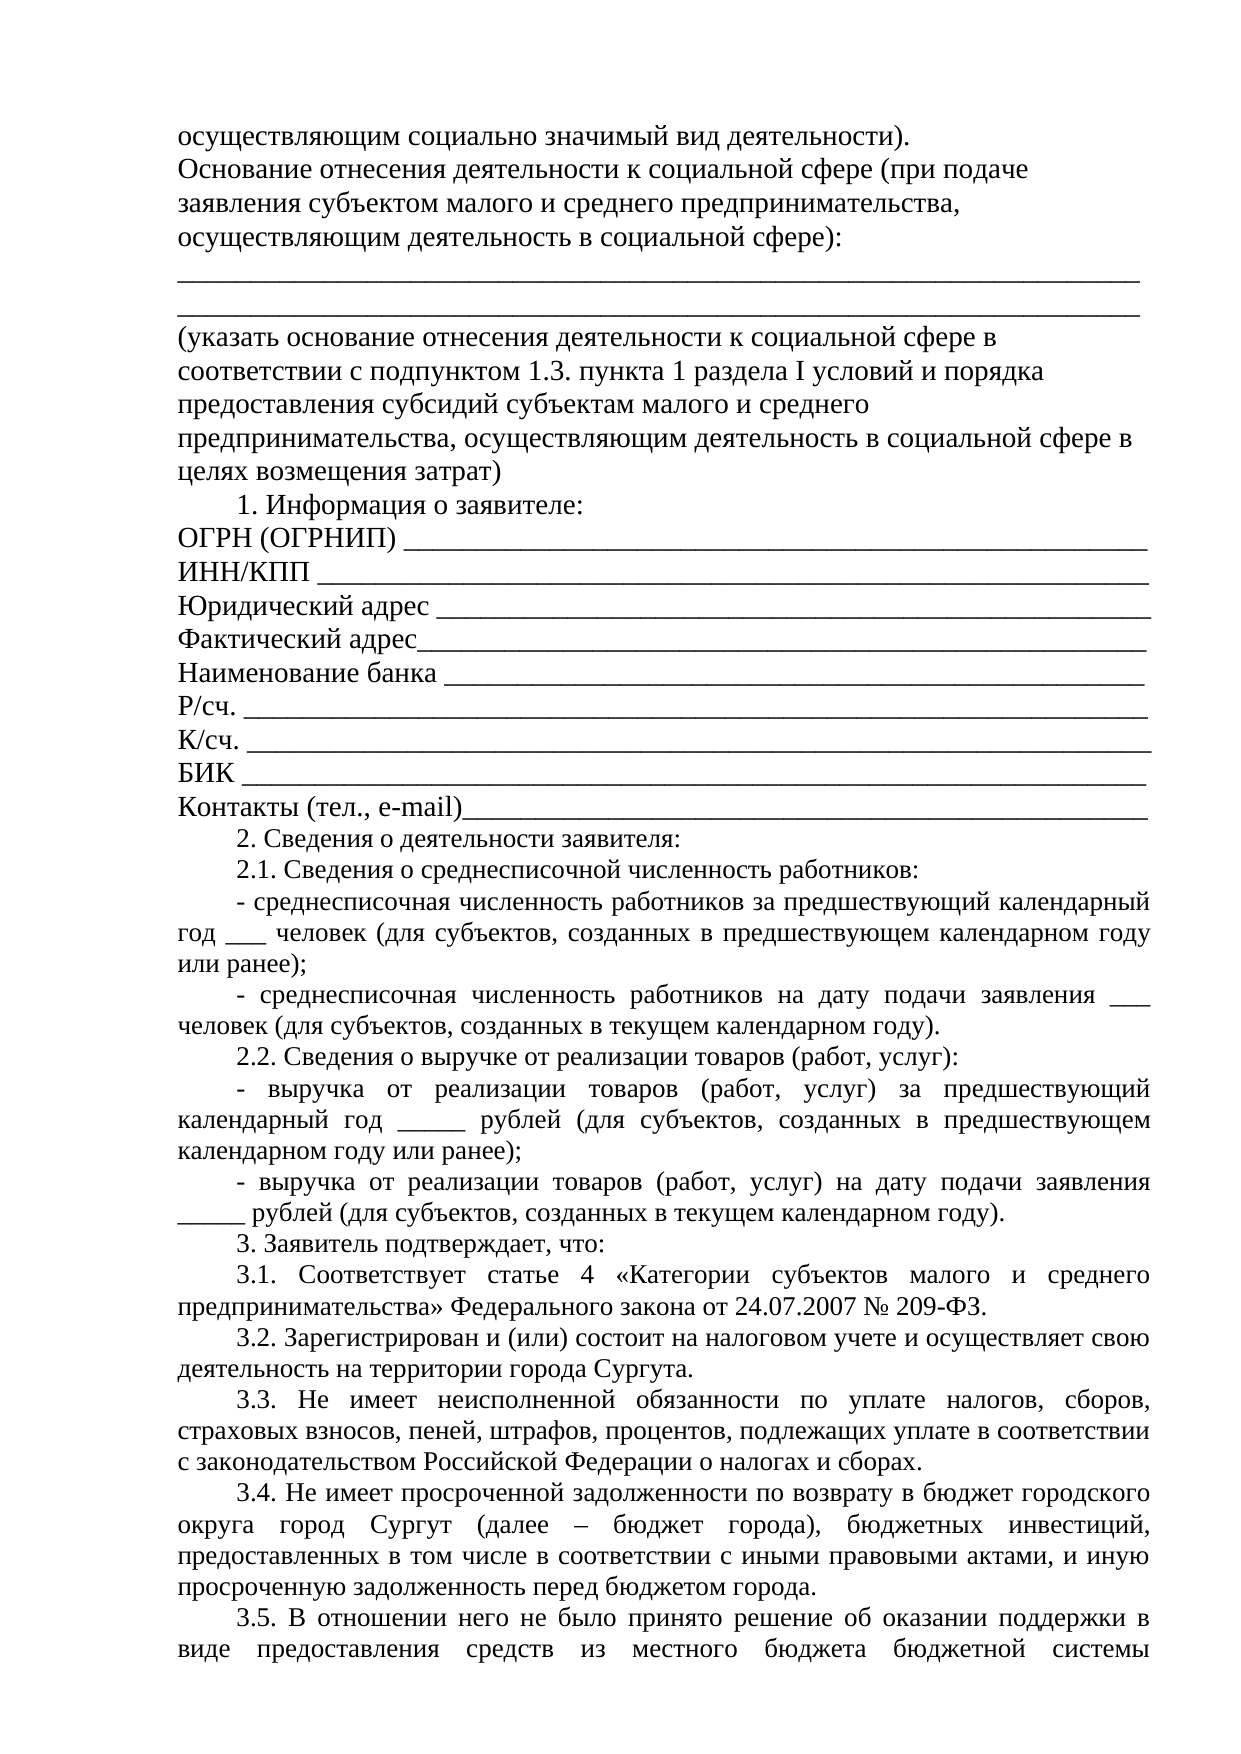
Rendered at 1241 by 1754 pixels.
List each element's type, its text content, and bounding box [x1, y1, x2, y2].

text Р/сч. ______________________________________________________________ [177, 688, 1152, 722]
text 3.2. Зарегистрирован и (или) состоит на налоговом учете и осуществляет свою деятельность на территории города Сургута. [177, 1321, 1152, 1383]
text 3.3. Не имеет неисполненной обязанности по уплате налогов, сборов, страховых взносов, пеней, штрафов, процентов, подлежащих уплате в соответствии с законодательством Российской Федерации о налогах и сборах. [177, 1383, 1152, 1477]
text 3. Заявитель подтверждает, что: [177, 1227, 1152, 1258]
text БИК ______________________________________________________________ [177, 755, 1152, 789]
text 3.4. Не имеет просроченной задолженности по возврату в бюджет городского округа город Сургут (далее – бюджет города), бюджетных инвестиций, предоставленных в том числе в соответствии с иными правовыми актами, и иную просроченную задолженность перед бюджетом города. [177, 1477, 1152, 1601]
text Контакты (тел., e-mail)_______________________________________________ [177, 789, 1152, 822]
text 1. Информация о заявителе: [177, 487, 1152, 521]
text - выручка от реализации товаров (работ, услуг) на дату подачи заявления _____ рублей (для субъектов, созданных в текущем календарном году). [177, 1165, 1152, 1227]
text 2.1. Сведения о среднесписочной численность работников: [177, 854, 1152, 885]
text К/сч. ______________________________________________________________ [177, 722, 1152, 755]
text Основание отнесения деятельности к социальной сфере (при подаче заявления субъектом малого и среднего предпринимательства, осуществляющим деятельность в социальной сфере): [177, 152, 1152, 252]
text ОГРН (ОГРНИП) ___________________________________________________ [177, 521, 1152, 554]
text ____________________________________________________________________________________________________________________________________ [177, 252, 1152, 319]
text Юридический адрес _________________________________________________ [177, 588, 1152, 621]
text - выручка от реализации товаров (работ, услуг) за предшествующий календарный год _____ рублей (для субъектов, созданных в предшествующем календарном году или ранее); [177, 1072, 1152, 1165]
text 2. Сведения о деятельности заявителя: [177, 822, 1152, 854]
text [177, 118, 1152, 152]
text - среднесписочная численность работников за предшествующий календарный год ___ человек (для субъектов, созданных в предшествующем календарном году или ранее); [177, 885, 1152, 978]
text (указать основание отнесения деятельности к социальной сфере в соответствии с подпунктом 1.3. пункта 1 раздела I условий и порядка предоставления субсидий субъектам малого и среднего предпринимательства, осуществляющим деятельность в социальной сфере в целях возмещения затрат) [177, 319, 1152, 487]
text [177, 1601, 1152, 1663]
text - среднесписочная численность работников на дату подачи заявления ___ человек (для субъектов, созданных в текущем календарном году). [177, 978, 1152, 1041]
text Наименование банка ________________________________________________ [177, 655, 1152, 688]
text 2.2. Сведения о выручке от реализации товаров (работ, услуг): [177, 1041, 1152, 1072]
text Фактический адрес__________________________________________________ [177, 621, 1152, 655]
text 3.1. Соответствует статье 4 «Категории субъектов малого и среднего предпринимательства» Федерального закона от 24.07.2007 № 209-ФЗ. [177, 1258, 1152, 1321]
text ИНН/КПП _________________________________________________________ [177, 554, 1152, 588]
